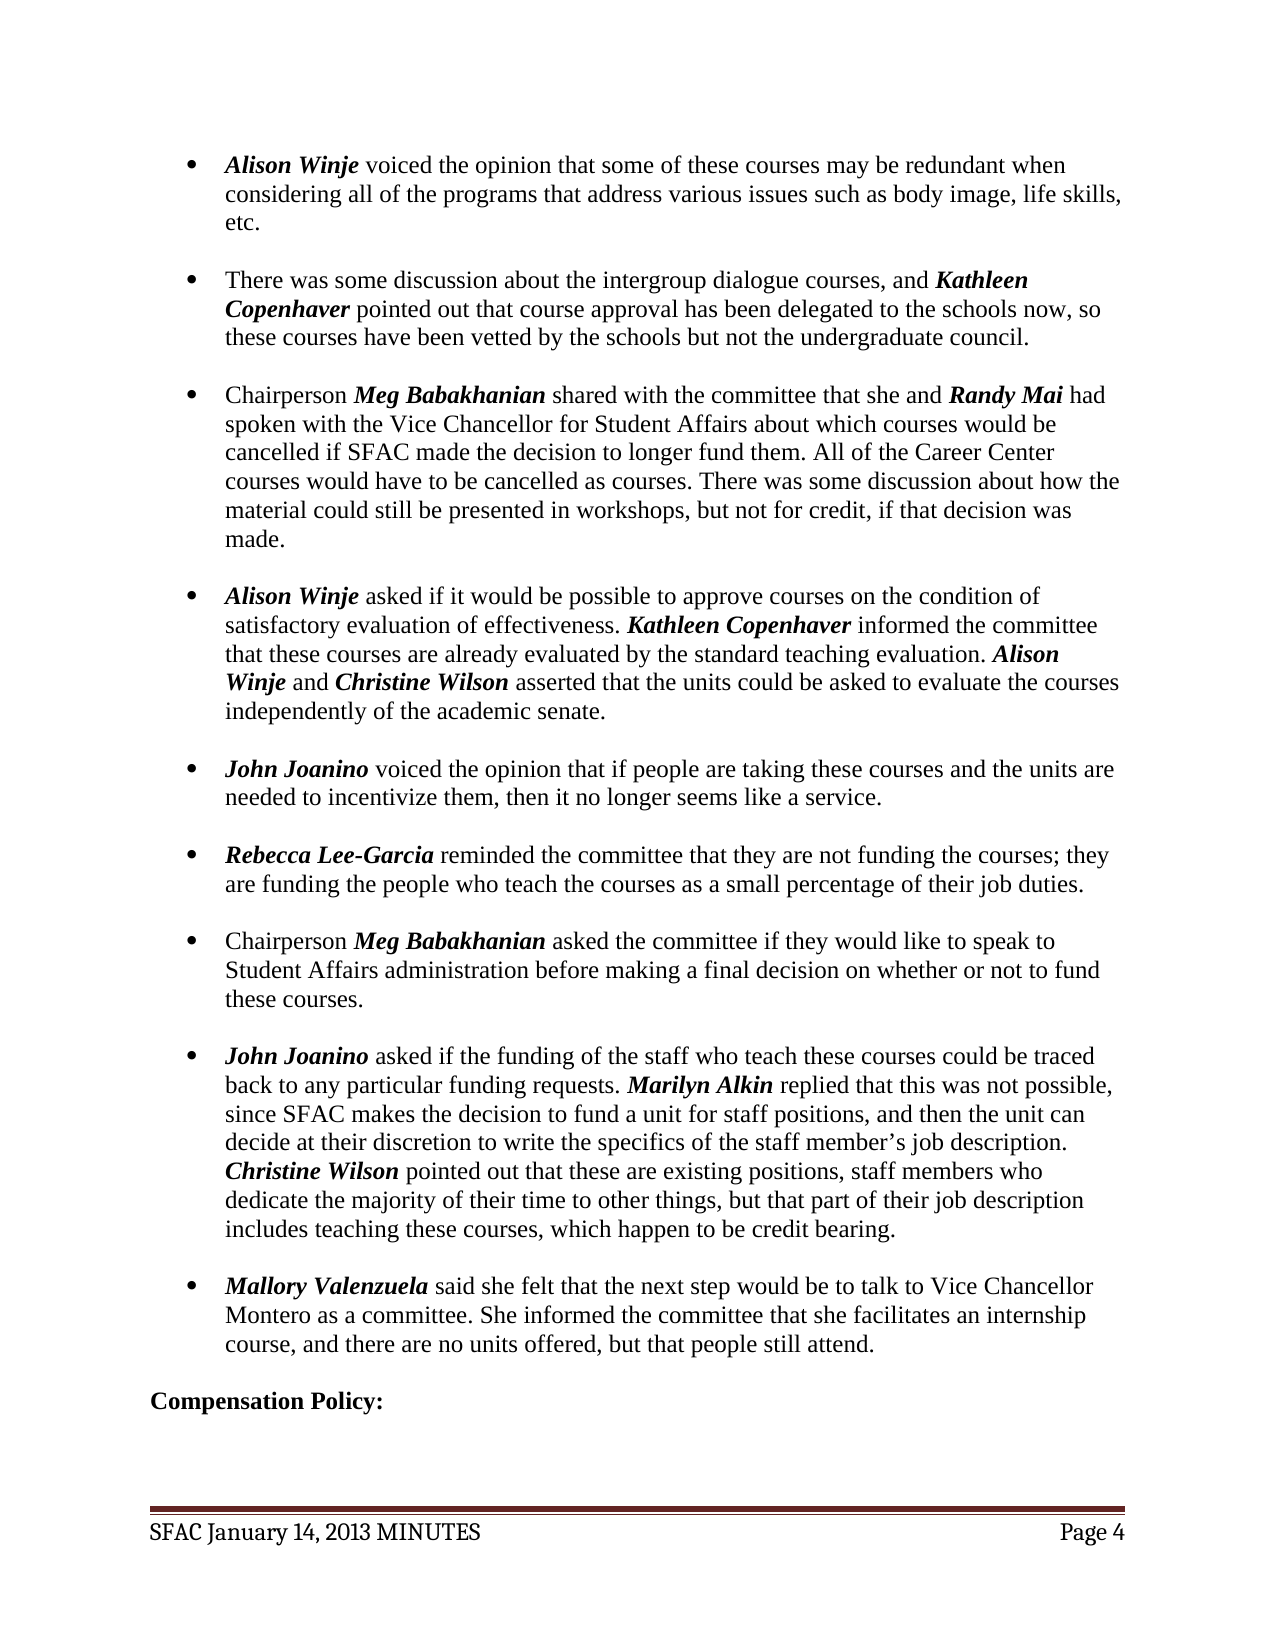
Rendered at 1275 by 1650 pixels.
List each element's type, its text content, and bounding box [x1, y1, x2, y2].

list Alison Winje asked if it would be possible to approve courses on the condition of satisfactory evaluation of effectiveness. Kathleen Copenhaver informed the committee that these courses are already evaluated by the standard teaching evaluation. Alison Winje and Christine Wilson asserted that the units could be asked to evaluate the courses independently of the academic senate. [187, 581, 1125, 725]
list There was some discussion about the intergroup dialogue courses, and Kathleen Copenhaver pointed out that course approval has been delegated to the schools now, so these courses have been vetted by the schools but not the undergraduate council. [187, 265, 1125, 351]
list Chairperson Meg Babakhanian asked the committee if they would like to speak to Student Affairs administration before making a final decision on whether or not to fund these courses. [187, 926, 1125, 1012]
list John Joanino voiced the opinion that if people are taking these courses and the units are needed to incentivize them, then it no longer seems like a service. [187, 754, 1125, 811]
list Compensation Policy: [150, 1386, 1125, 1415]
list Chairperson Meg Babakhanian shared with the committee that she and Randy Mai had spoken with the Vice Chancellor for Student Affairs about which courses would be cancelled if SFAC made the decision to longer fund them. All of the Career Center courses would have to be cancelled as courses. There was some discussion about how the material could still be presented in workshops, but not for credit, if that decision was made. [187, 380, 1125, 552]
list Alison Winje voiced the opinion that some of these courses may be redundant when considering all of the programs that address various issues such as body image, life skills, etc. [187, 150, 1125, 236]
list John Joanino asked if the funding of the staff who teach these courses could be traced back to any particular funding requests. Marilyn Alkin replied that this was not possible, since SFAC makes the decision to fund a unit for staff positions, and then the unit can decide at their discretion to write the specifics of the staff member’s job description. Christine Wilson pointed out that these are existing positions, staff members who dedicate the majority of their time to other things, but that part of their job description includes teaching these courses, which happen to be credit bearing. [187, 1041, 1125, 1242]
list Rebecca Lee-Garcia reminded the committee that they are not funding the courses; they are funding the people who teach the courses as a small percentage of their job duties. [187, 840, 1125, 897]
list Mallory Valenzuela said she felt that the next step would be to talk to Vice Chancellor Montero as a committee. She informed the committee that she facilitates an internship course, and there are no units offered, but that people still attend. [187, 1271, 1125, 1357]
